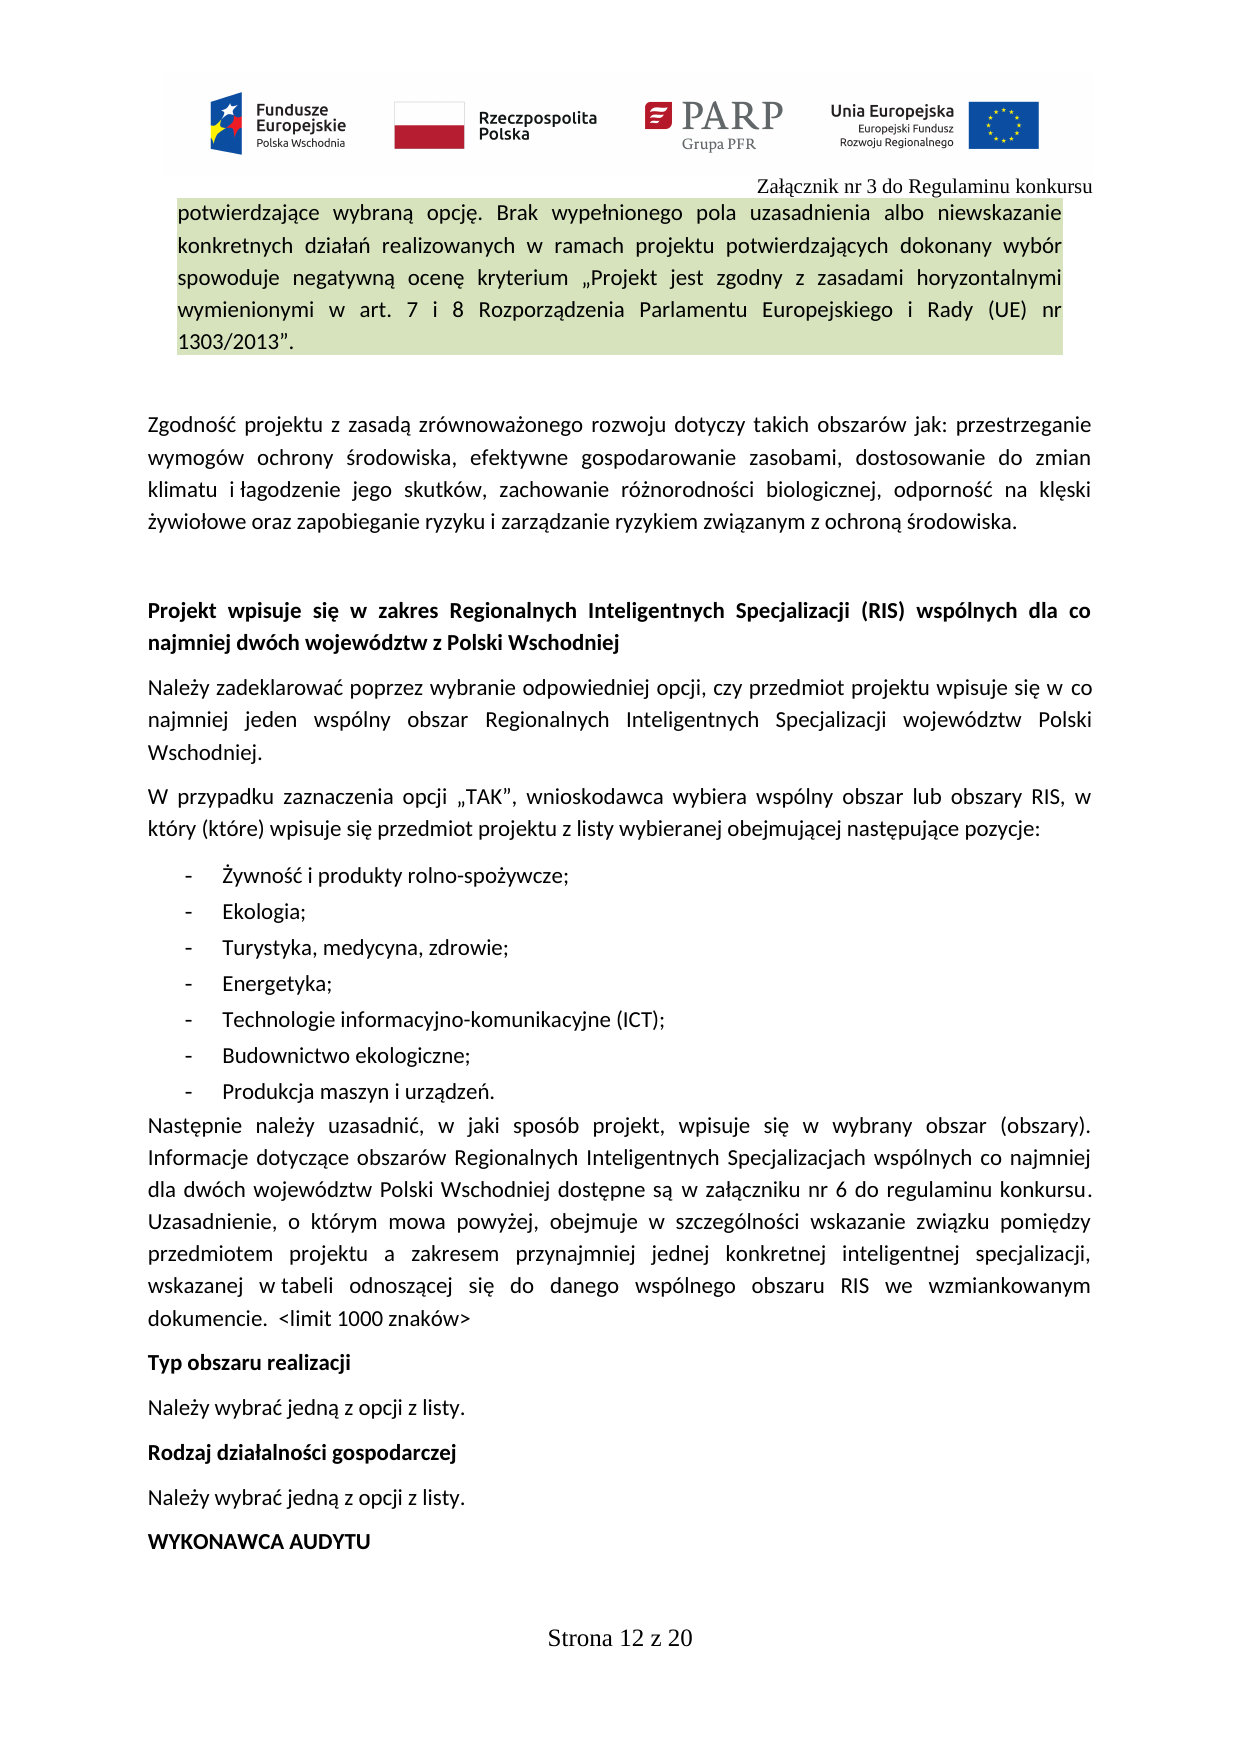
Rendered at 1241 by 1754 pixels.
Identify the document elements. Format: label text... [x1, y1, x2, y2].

text Należy wybrać jedną z opcji z listy. [148, 1393, 1093, 1421]
list Żywność i produkty rolno-spożywcze; [185, 859, 1093, 890]
list Energetyka; [185, 967, 1093, 998]
text Należy zadeklarować poprzez wybranie odpowiedniej opcji, czy przedmiot projektu wpisuje się w co najmniej jeden wspólny obszar Regionalnych Inteligentnych Specjalizacji województw Polski Wschodniej. [148, 673, 1093, 766]
list Produkcja maszyn i urządzeń. [185, 1075, 1093, 1106]
list Technologie informacyjno-komunikacyjne (ICT); [185, 1003, 1093, 1034]
text Typ obszaru realizacji [148, 1348, 1093, 1377]
picture [162, 73, 1093, 175]
list Turystyka, medycyna, zdrowie; [185, 931, 1093, 962]
text Należy wybrać jedną z opcji z listy. [148, 1483, 1093, 1511]
text WYKONAWCA AUDYTU [148, 1527, 1093, 1555]
list Budownictwo ekologiczne; [185, 1039, 1093, 1070]
text W przypadku zaznaczenia opcji „TAK”, wnioskodawca wybiera wspólny obszar lub obszary RIS, w który (które) wpisuje się przedmiot projektu z listy wybieranej obejmującej następujące pozycje: [148, 782, 1093, 842]
text Rodzaj działalności gospodarczej [148, 1438, 1093, 1466]
text Projekt wpisuje się w zakres Regionalnych Inteligentnych Specjalizacji (RIS) wspólnych dla co najmniej dwóch województw z Polski Wschodniej [148, 596, 1093, 657]
list Ekologia; [185, 895, 1093, 926]
text Zgodność projektu z zasadą zrównoważonego rozwoju dotyczy takich obszarów jak: przestrzeganie wymogów ochrony środowiska, efektywne gospodarowanie zasobami, dostosowanie do zmian klimatu i łagodzenie jego skutków, zachowanie różnorodności biologicznej, odporność na klęski żywiołowe oraz zapobieganie ryzyku i zarządzanie ryzykiem związanym z ochroną środowiska. [148, 410, 1093, 535]
text Następnie należy uzasadnić, w jaki sposób projekt, wpisuje się w wybrany obszar (obszary). Informacje dotyczące obszarów Regionalnych Inteligentnych Specjalizacjach wspólnych co najmniej dla dwóch województw Polski Wschodniej dostępne są w załączniku nr 6 do regulaminu konkursu. Uzasadnienie, o którym mowa powyżej, obejmuje w szczególności wskazanie związku pomiędzy przedmiotem projektu a zakresem przynajmniej jednej konkretnej inteligentnej specjalizacji, wskazanej w tabeli odnoszącej się do danego wspólnego obszaru RIS we wzmiankowanym dokumencie. <limit 1000 znaków> [148, 1111, 1093, 1332]
